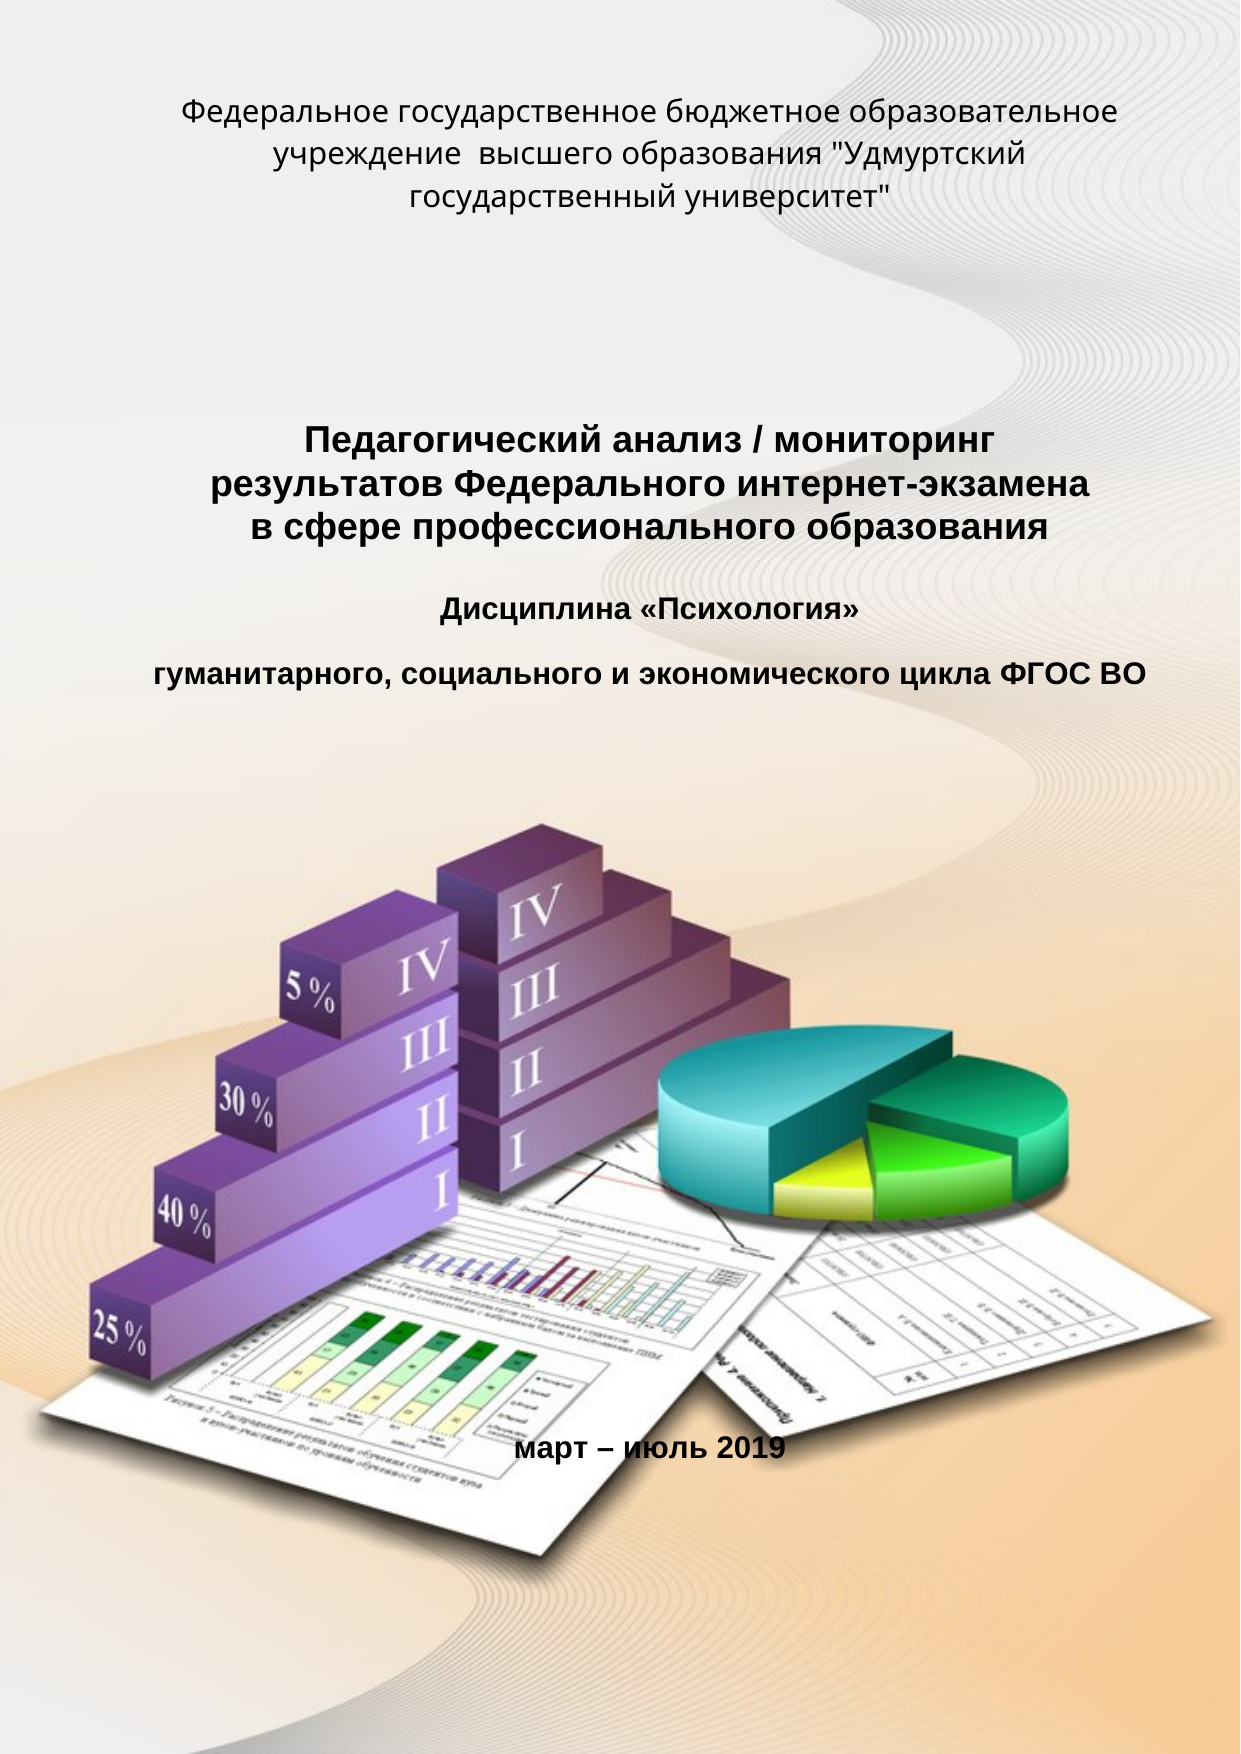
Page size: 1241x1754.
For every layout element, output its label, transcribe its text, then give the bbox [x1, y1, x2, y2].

text Дисциплина «Психология» [148, 590, 1152, 655]
picture [0, 0, 1241, 1754]
text гуманитарного, социального и экономического цикла ФГОС ВО [148, 655, 1152, 691]
text Педагогический анализ / мониторинг [148, 418, 1152, 461]
text Федеральное государственное бюджетное образовательное учреждение высшего образования "Удмуртский государственный университет" [148, 89, 1152, 216]
text результатов Федерального интернет-экзамена в сфере профессионального образования [148, 461, 1152, 547]
text март – июль 2019 [148, 1429, 1152, 1465]
